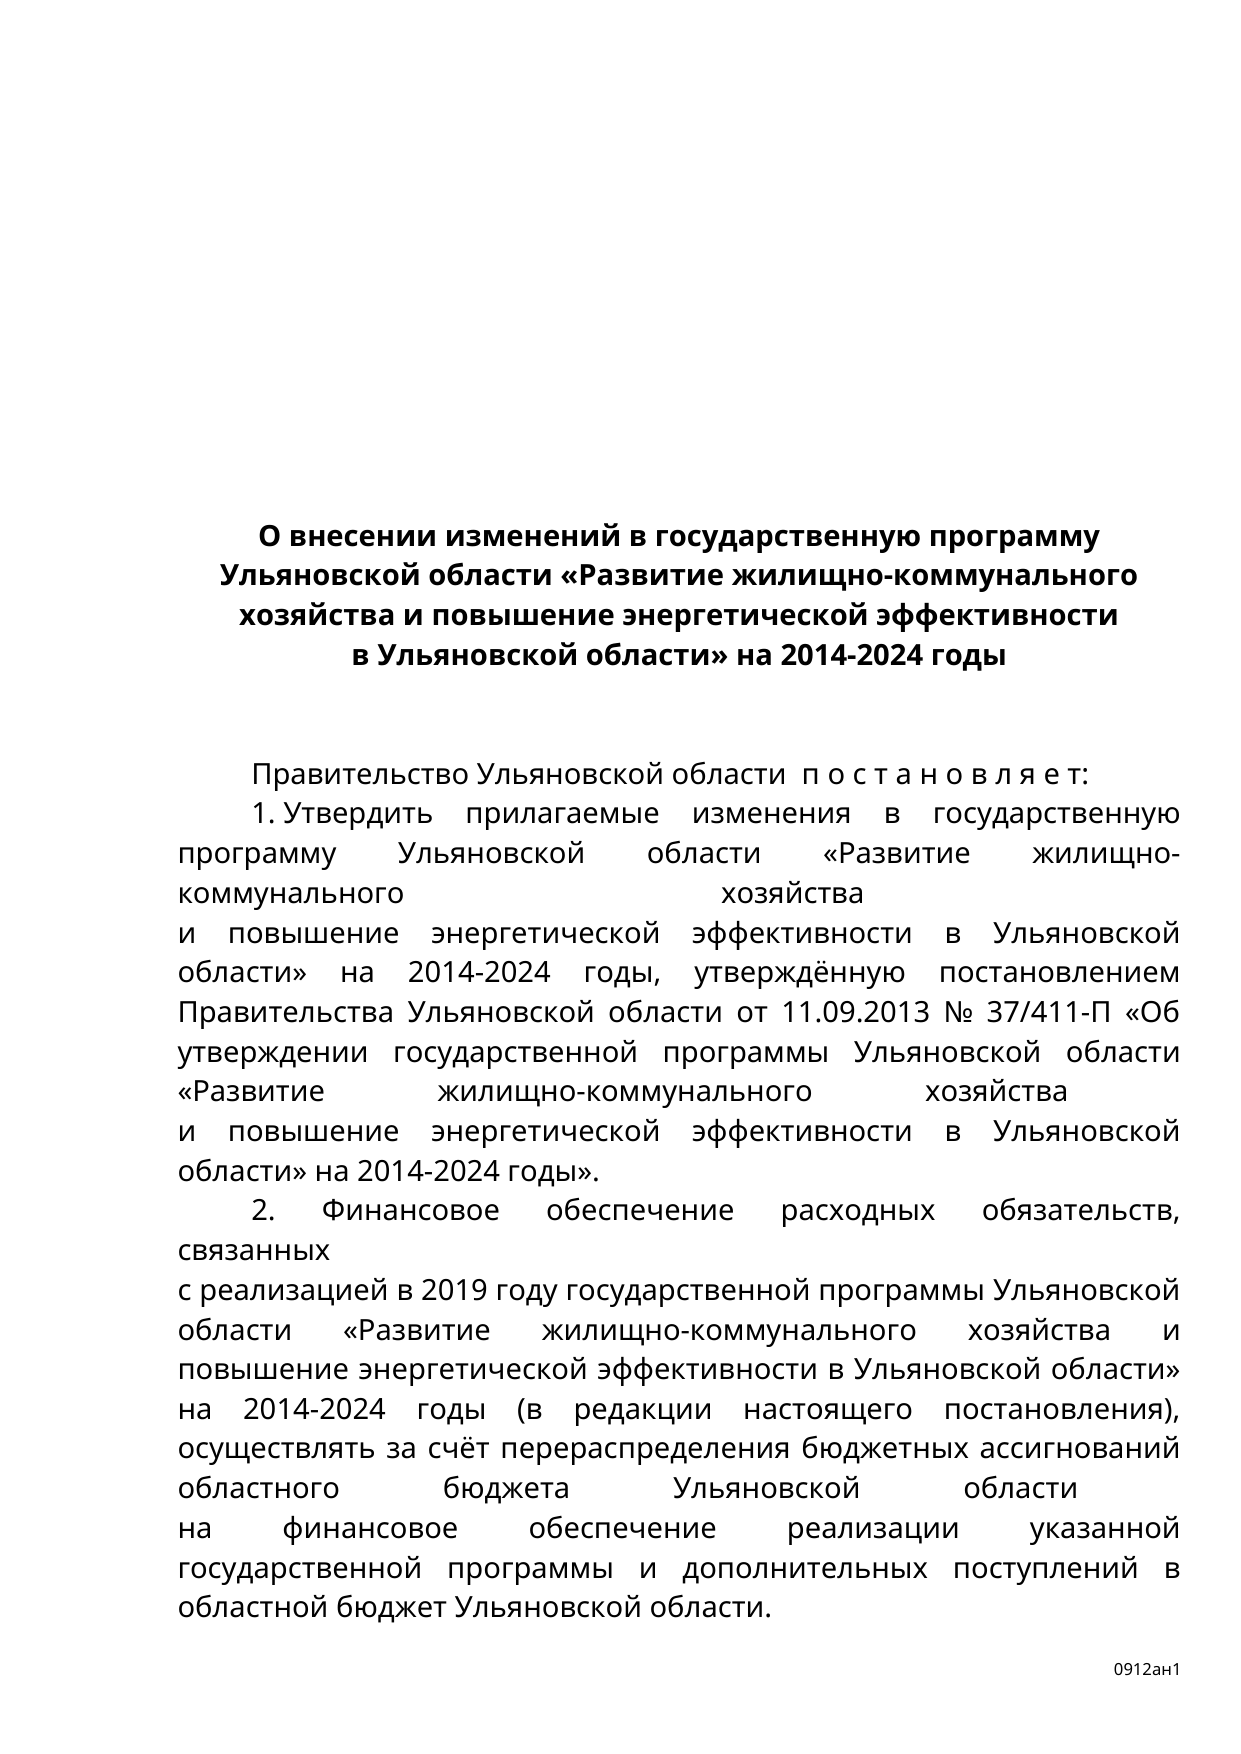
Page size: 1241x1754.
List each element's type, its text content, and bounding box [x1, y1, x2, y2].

text Ульяновской области «Развитие жилищно-коммунального [177, 555, 1181, 594]
text хозяйства и повышение энергетической эффективности [177, 594, 1181, 634]
text в Ульяновской области» на 2014-2024 годы [177, 634, 1181, 674]
text 2. Финансовое обеспечение расходных обязательств, связанных с реализацией в 2019 году государственной программы Ульяновской области «Развитие жилищно-коммунального хозяйства и повышение энергетической эффективности в Ульяновской области» на 2014-2024 годы (в редакции настоящего постановления), осуществлять за счёт перераспределения бюджетных ассигнований областного бюджета Ульяновской области на финансовое обеспечение реализации указанной государственной программы и дополнительных поступлений в областной бюджет Ульяновской области. [177, 1190, 1181, 1626]
text Правительство Ульяновской области п о с т а н о в л я е т: [177, 753, 1181, 793]
text О внесении изменений в государственную программу [177, 515, 1181, 555]
text 1. Утвердить прилагаемые изменения в государственную программу Ульяновской области «Развитие жилищно-коммунального хозяйства и повышение энергетической эффективности в Ульяновской области» на 2014-2024 годы, утверждённую постановлением Правительства Ульяновской области от 11.09.2013 № 37/411-П «Об утверждении государственной программы Ульяновской области «Развитие жилищно-коммунального хозяйства и повышение энергетической эффективности в Ульяновской области» на 2014-2024 годы». [177, 793, 1181, 1190]
